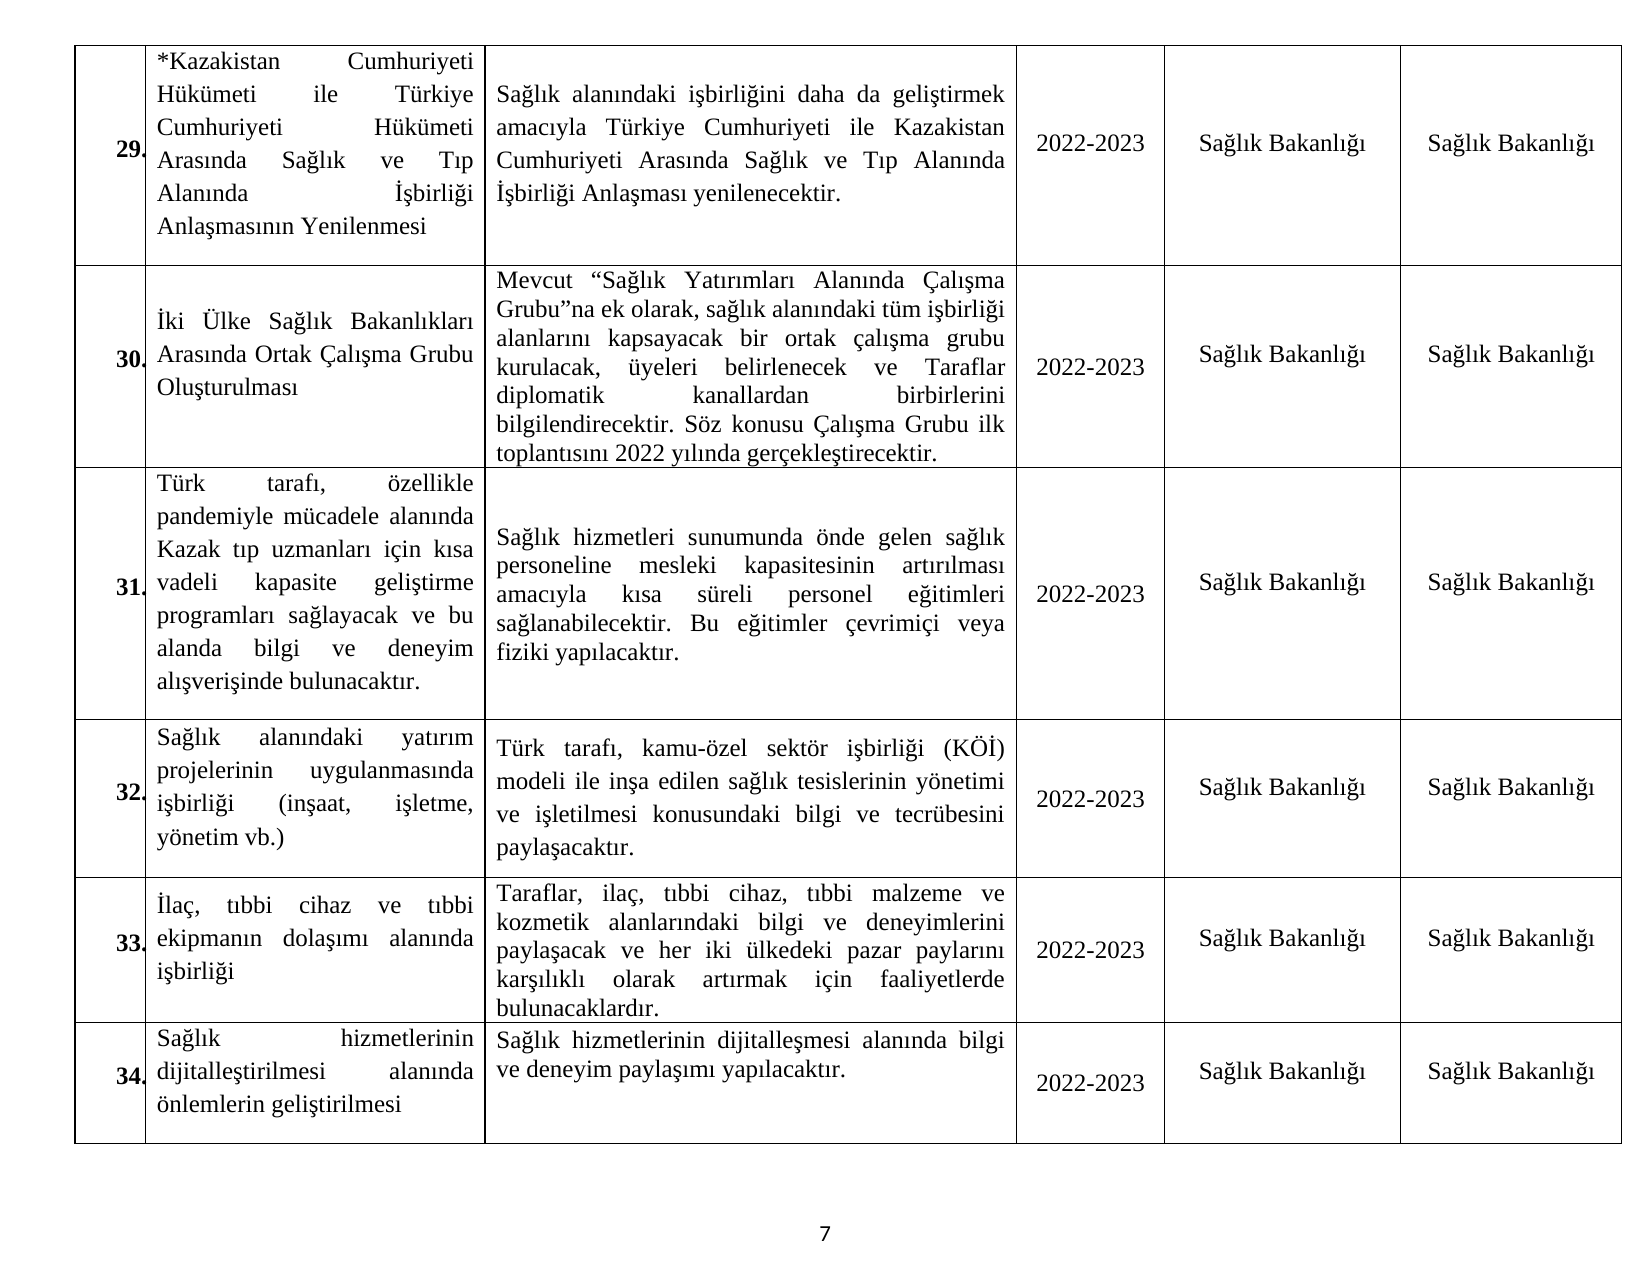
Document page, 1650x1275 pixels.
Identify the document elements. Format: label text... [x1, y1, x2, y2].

table_cell [76, 266, 145, 467]
table_cell Sağlık Bakanlığı [1165, 468, 1400, 719]
table_cell Sağlık Bakanlığı [1165, 720, 1400, 877]
table_cell [76, 878, 145, 1022]
table_cell Taraflar, ilaç, tıbbi cihaz, tıbbi malzeme ve kozmetik alanlarındaki bilgi ve deneyimlerini paylaşacak ve her iki ülkedeki pazar paylarını karşılıklı olarak artırmak için faaliyetlerde bulunacaklardır. [486, 878, 1016, 1022]
table_cell 2022-2023 [1017, 1023, 1164, 1142]
table_cell [76, 1023, 145, 1142]
table_cell [76, 46, 145, 264]
table_cell Sağlık Bakanlığı [1165, 46, 1400, 264]
table_cell Sağlık Bakanlığı [1401, 46, 1621, 264]
table_cell 2022-2023 [1017, 878, 1164, 1022]
table_cell *Kazakistan Cumhuriyeti Hükümeti ile Türkiye Cumhuriyeti Hükümeti Arasında Sağlık ve Tıp Alanında İşbirliği Anlaşmasının Yenilenmesi [146, 46, 484, 264]
table_cell Sağlık Bakanlığı [1165, 266, 1400, 467]
table_cell 2022-2023 [1017, 720, 1164, 877]
table_cell Sağlık hizmetleri sunumunda önde gelen sağlık personeline mesleki kapasitesinin artırılması amacıyla kısa süreli personel eğitimleri sağlanabilecektir. Bu eğitimler çevrimiçi veya fiziki yapılacaktır. [486, 468, 1016, 719]
table_cell Sağlık alanındaki yatırım projelerinin uygulanmasında işbirliği (inşaat, işletme, yönetim vb.) [146, 720, 484, 877]
table_cell 2022-2023 [1017, 468, 1164, 719]
table_cell Türk tarafı, özellikle pandemiyle mücadele alanında Kazak tıp uzmanları için kısa vadeli kapasite geliştirme programları sağlayacak ve bu alanda bilgi ve deneyim alışverişinde bulunacaktır. [146, 468, 484, 719]
table_cell Sağlık Bakanlığı [1401, 468, 1621, 719]
table_cell 2022-2023 [1017, 46, 1164, 264]
table_cell Mevcut “Sağlık Yatırımları Alanında Çalışma Grubu”na ek olarak, sağlık alanındaki tüm işbirliği alanlarını kapsayacak bir ortak çalışma grubu kurulacak, üyeleri belirlenecek ve Taraflar diplomatik kanallardan birbirlerini bilgilendirecektir. Söz konusu Çalışma Grubu ilk toplantısını 2022 yılında gerçekleştirecektir. [486, 266, 1016, 467]
table_cell Sağlık alanındaki işbirliğini daha da geliştirmek amacıyla Türkiye Cumhuriyeti ile Kazakistan Cumhuriyeti Arasında Sağlık ve Tıp Alanında İşbirliği Anlaşması yenilenecektir. [486, 46, 1016, 264]
table_cell İlaç, tıbbi cihaz ve tıbbi ekipmanın dolaşımı alanında işbirliği [146, 878, 484, 1022]
table_cell Sağlık hizmetlerinin dijitalleşmesi alanında bilgi ve deneyim paylaşımı yapılacaktır. [486, 1023, 1016, 1142]
table_cell 2022-2023 [1017, 266, 1164, 467]
table_cell [76, 720, 145, 877]
table_cell İki Ülke Sağlık Bakanlıkları Arasında Ortak Çalışma Grubu Oluşturulması [146, 266, 484, 467]
table_cell Sağlık Bakanlığı [1401, 266, 1621, 467]
table_cell Sağlık Bakanlığı [1165, 1023, 1400, 1142]
table_cell Türk tarafı, kamu-özel sektör işbirliği (KÖİ) modeli ile inşa edilen sağlık tesislerinin yönetimi ve işletilmesi konusundaki bilgi ve tecrübesini paylaşacaktır. [486, 720, 1016, 877]
table_cell Sağlık Bakanlığı [1401, 720, 1621, 877]
table_cell Sağlık Bakanlığı [1401, 878, 1621, 1022]
table_cell Sağlık Bakanlığı [1165, 878, 1400, 1022]
table_cell [76, 468, 145, 719]
table_cell Sağlık hizmetlerinin dijitalleştirilmesi alanında önlemlerin geliştirilmesi [146, 1023, 484, 1142]
table_cell Sağlık Bakanlığı [1401, 1023, 1621, 1142]
